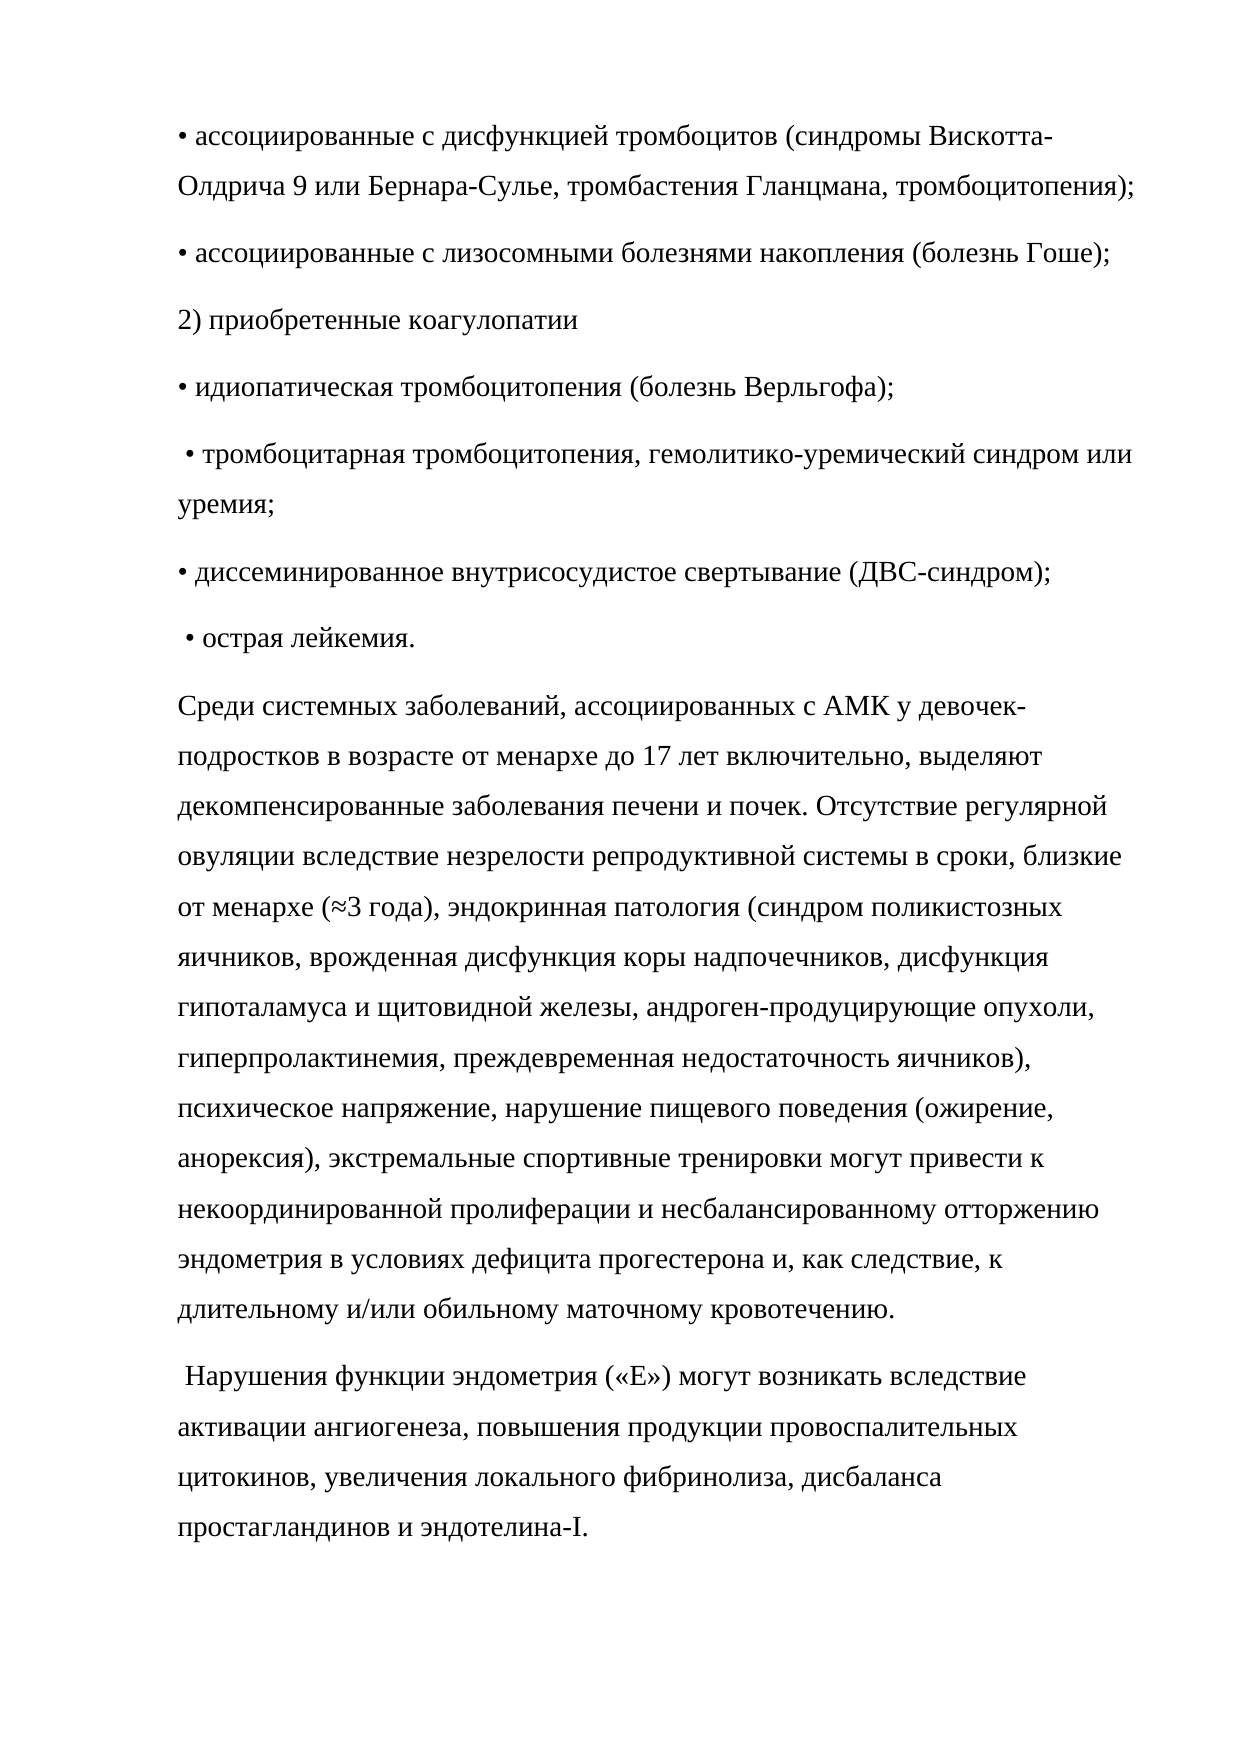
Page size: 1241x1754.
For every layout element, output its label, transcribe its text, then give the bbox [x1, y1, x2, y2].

text • тромбоцитарная тромбоцитопения, гемолитико-уремический синдром или уремия; [177, 436, 1152, 520]
text 2) приобретенные коагулопатии [177, 302, 1152, 336]
text • ассоциированные с лизосомными болезнями накопления (болезнь Гоше); [177, 235, 1152, 269]
text • ассоциированные с дисфункцией тромбоцитов (синдромы Вискотта-Олдрича 9 или Бернара-Сулье, тромбастения Гланцмана, тромбоцитопения); [177, 118, 1152, 202]
text • диссеминированное внутрисосудистое свертывание (ДВС-синдром); [177, 554, 1152, 587]
text • острая лейкемия. [177, 621, 1152, 654]
text Среди системных заболеваний, ассоциированных с АМК у девочек-подростков в возрасте от менархе до 17 лет включительно, выделяют декомпенсированные заболевания печени и почек. Отсутствие регулярной овуляции вследствие незрелости репродуктивной системы в сроки, близкие от менархе (≈3 года), эндокринная патология (синдром поликистозных яичников, врожденная дисфункция коры надпочечников, дисфункция гипоталамуса и щитовидной железы, андроген-продуцирующие опухоли, гиперпролактинемия, преждевременная недостаточность яичников), психическое напряжение, нарушение пищевого поведения (ожирение, анорексия), экстремальные спортивные тренировки могут привести к некоординированной пролиферации и несбалансированному отторжению эндометрия в условиях дефицита прогестерона и, как следствие, к длительному и/или обильному маточному кровотечению. [177, 688, 1152, 1325]
text • идиопатическая тромбоцитопения (болезнь Верльгофа); [177, 369, 1152, 403]
text Нарушения функции эндометрия («Е») могут возникать вследствие активации ангиогенеза, повышения продукции провоспалительных цитокинов, увеличения локального фибринолиза, дисбаланса простагландинов и эндотелина-I. [177, 1358, 1152, 1543]
